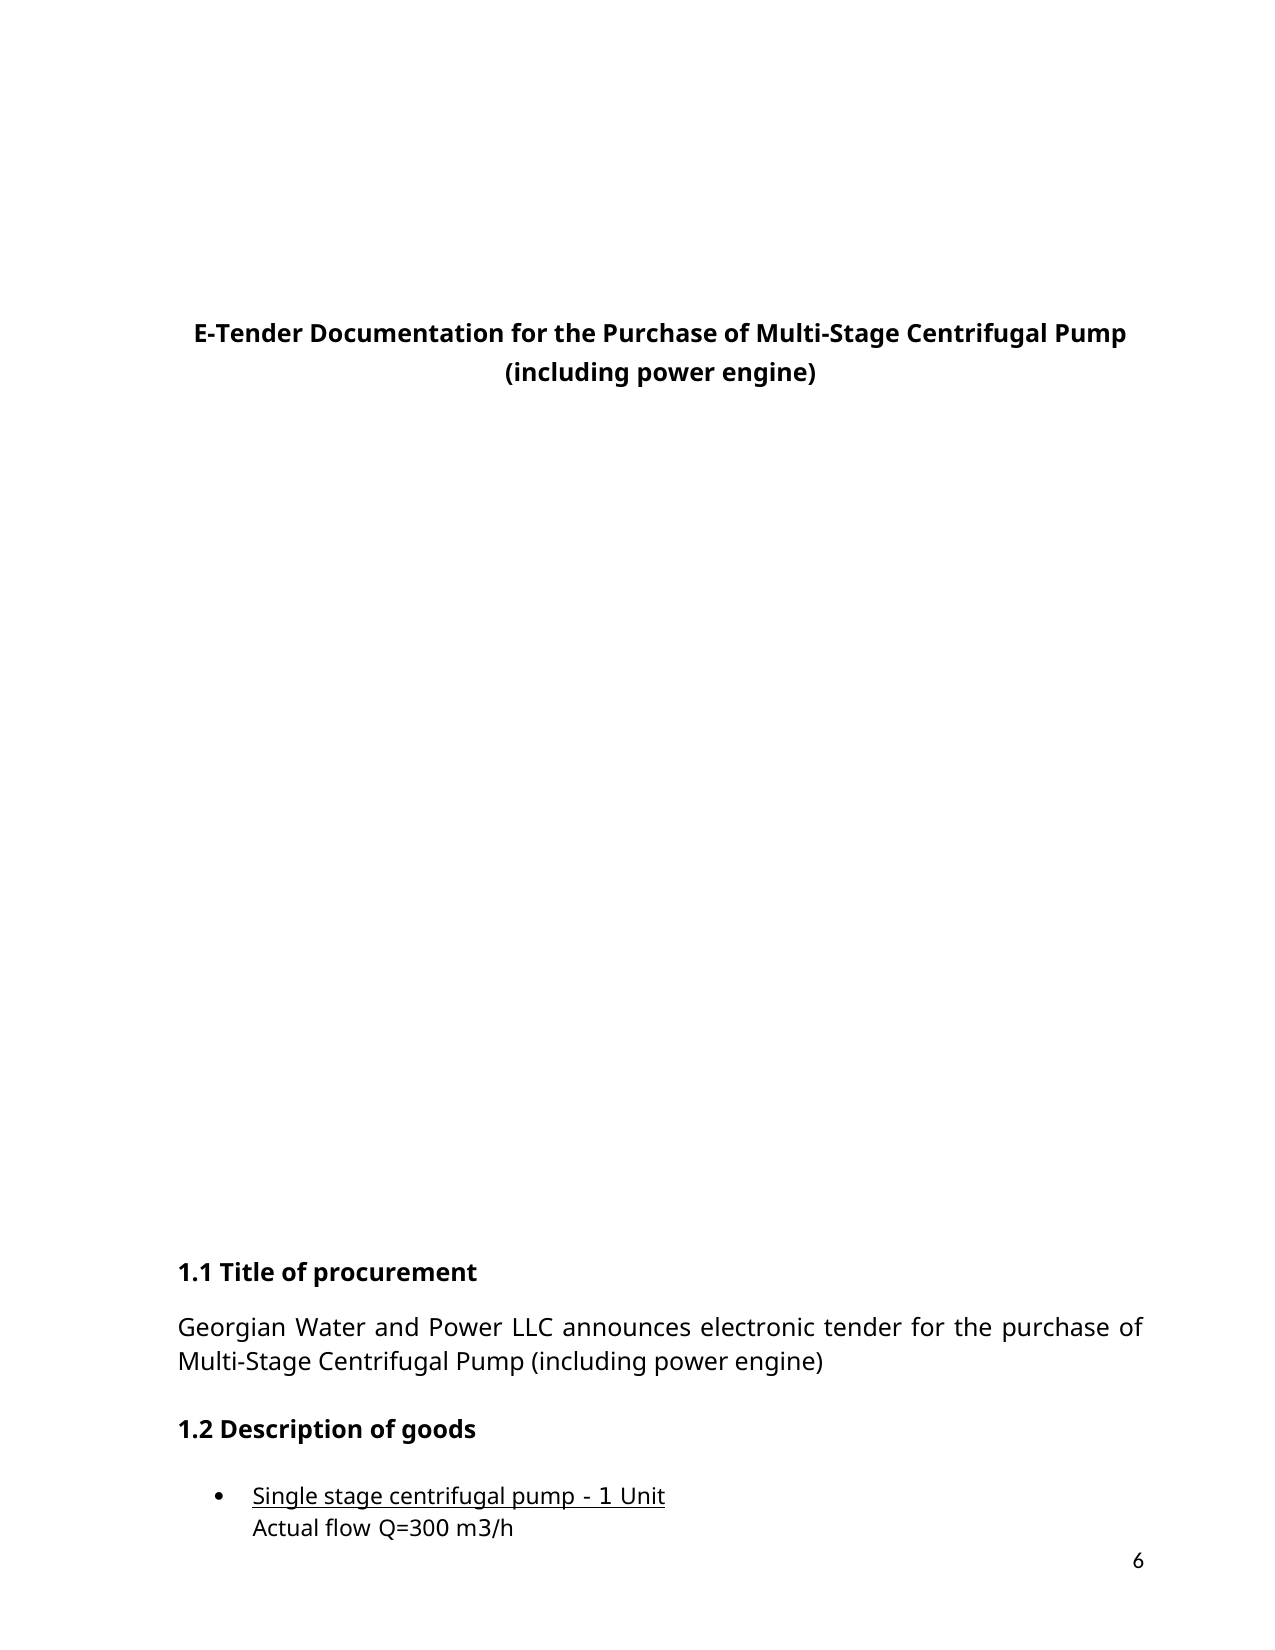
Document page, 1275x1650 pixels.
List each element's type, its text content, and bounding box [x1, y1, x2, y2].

text 1.1 Title of procurement [177, 1255, 1144, 1289]
text E-Tender Documentation for the Purchase of Multi-Stage Centrifugal Pump (including power engine) [177, 316, 1144, 389]
list Single stage centrifugal pump - 1 Unit [215, 1480, 1144, 1511]
list Actual flow Q=300 m3/h [252, 1511, 1144, 1543]
text Georgian Water and Power LLC announces electronic tender for the purchase of Multi-Stage Centrifugal Pump (including power engine) [177, 1310, 1144, 1378]
text 1.2 Description of goods [177, 1412, 1144, 1446]
